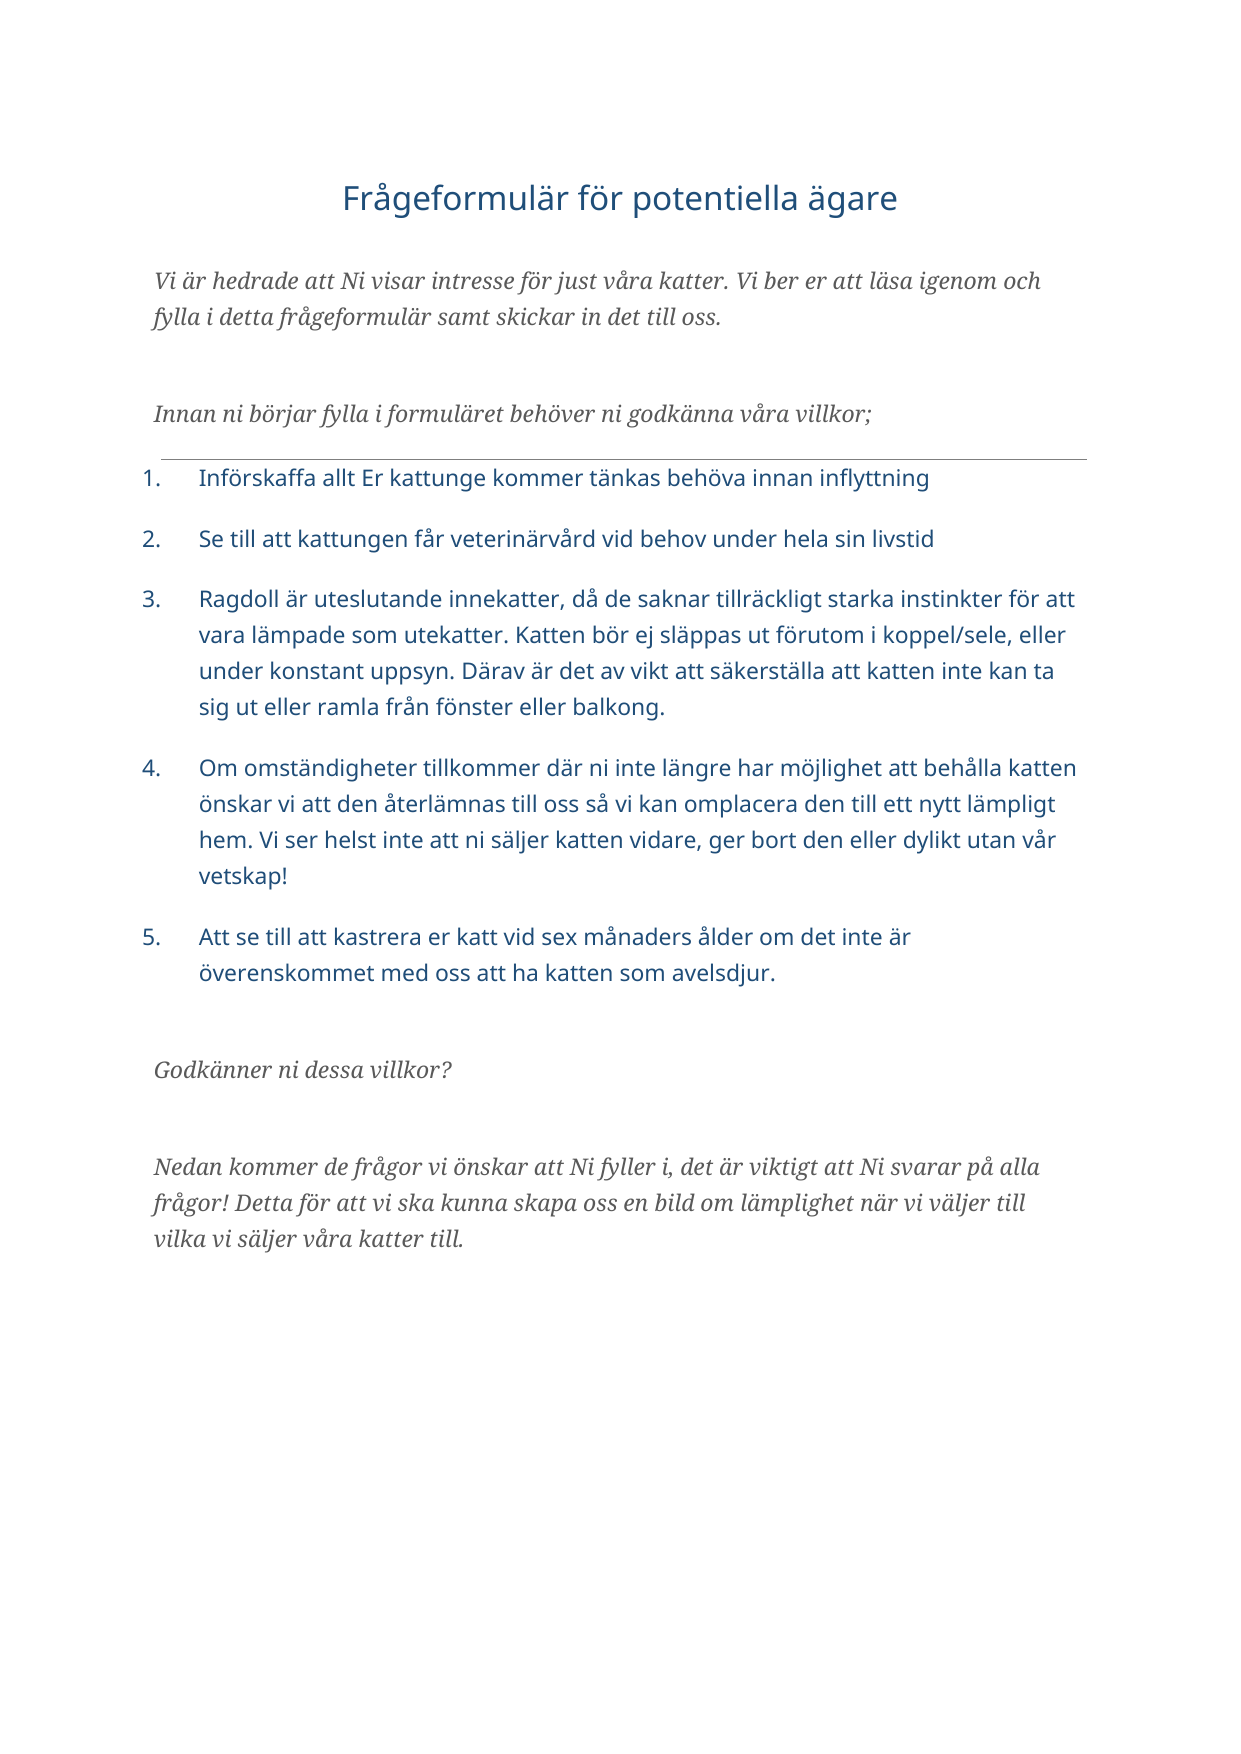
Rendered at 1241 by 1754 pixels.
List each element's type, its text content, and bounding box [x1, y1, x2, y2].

subtitle Att se till att kastrera er katt vid sex månaders ålder om det inte är överenskommet med oss att ha katten som avelsdjur. [161, 918, 1087, 988]
subtitle Frågeformulär för potentiella ägare [153, 175, 1087, 220]
subtitle Se till att kattungen får veterinärvård vid behov under hela sin livstid [161, 519, 1087, 554]
text Nedan kommer de frågor vi önskar att Ni fyller i, det är viktigt att Ni svarar på alla frågor! Detta för att vi ska kunna skapa oss en bild om lämplighet när vi väljer till vilka vi säljer våra katter till. [153, 1151, 1087, 1254]
subtitle Om omständigheter tillkommer där ni inte längre har möjlighet att behålla katten önskar vi att den återlämnas till oss så vi kan omplacera den till ett nytt lämpligt hem. Vi ser helst inte att ni säljer katten vidare, ger bort den eller dylikt utan vår vetskap! [161, 749, 1087, 891]
text Godkänner ni dessa villkor? [153, 1054, 1087, 1085]
text Vi är hedrade att Ni visar intresse för just våra katter. Vi ber er att läsa igenom och fylla i detta frågeformulär samt skickar in det till oss. [153, 265, 1087, 332]
subtitle Ragdoll är uteslutande innekatter, då de saknar tillräckligt starka instinkter för att vara lämpade som utekatter. Katten bör ej släppas ut förutom i koppel/sele, eller under konstant uppsyn. Därav är det av vikt att säkerställa att katten inte kan ta sig ut eller ramla från fönster eller balkong. [161, 580, 1087, 722]
subtitle Införskaffa allt Er kattunge kommer tänkas behöva innan inflyttning [161, 460, 1087, 493]
text Innan ni börjar fylla i formuläret behöver ni godkänna våra villkor; [153, 397, 1087, 429]
